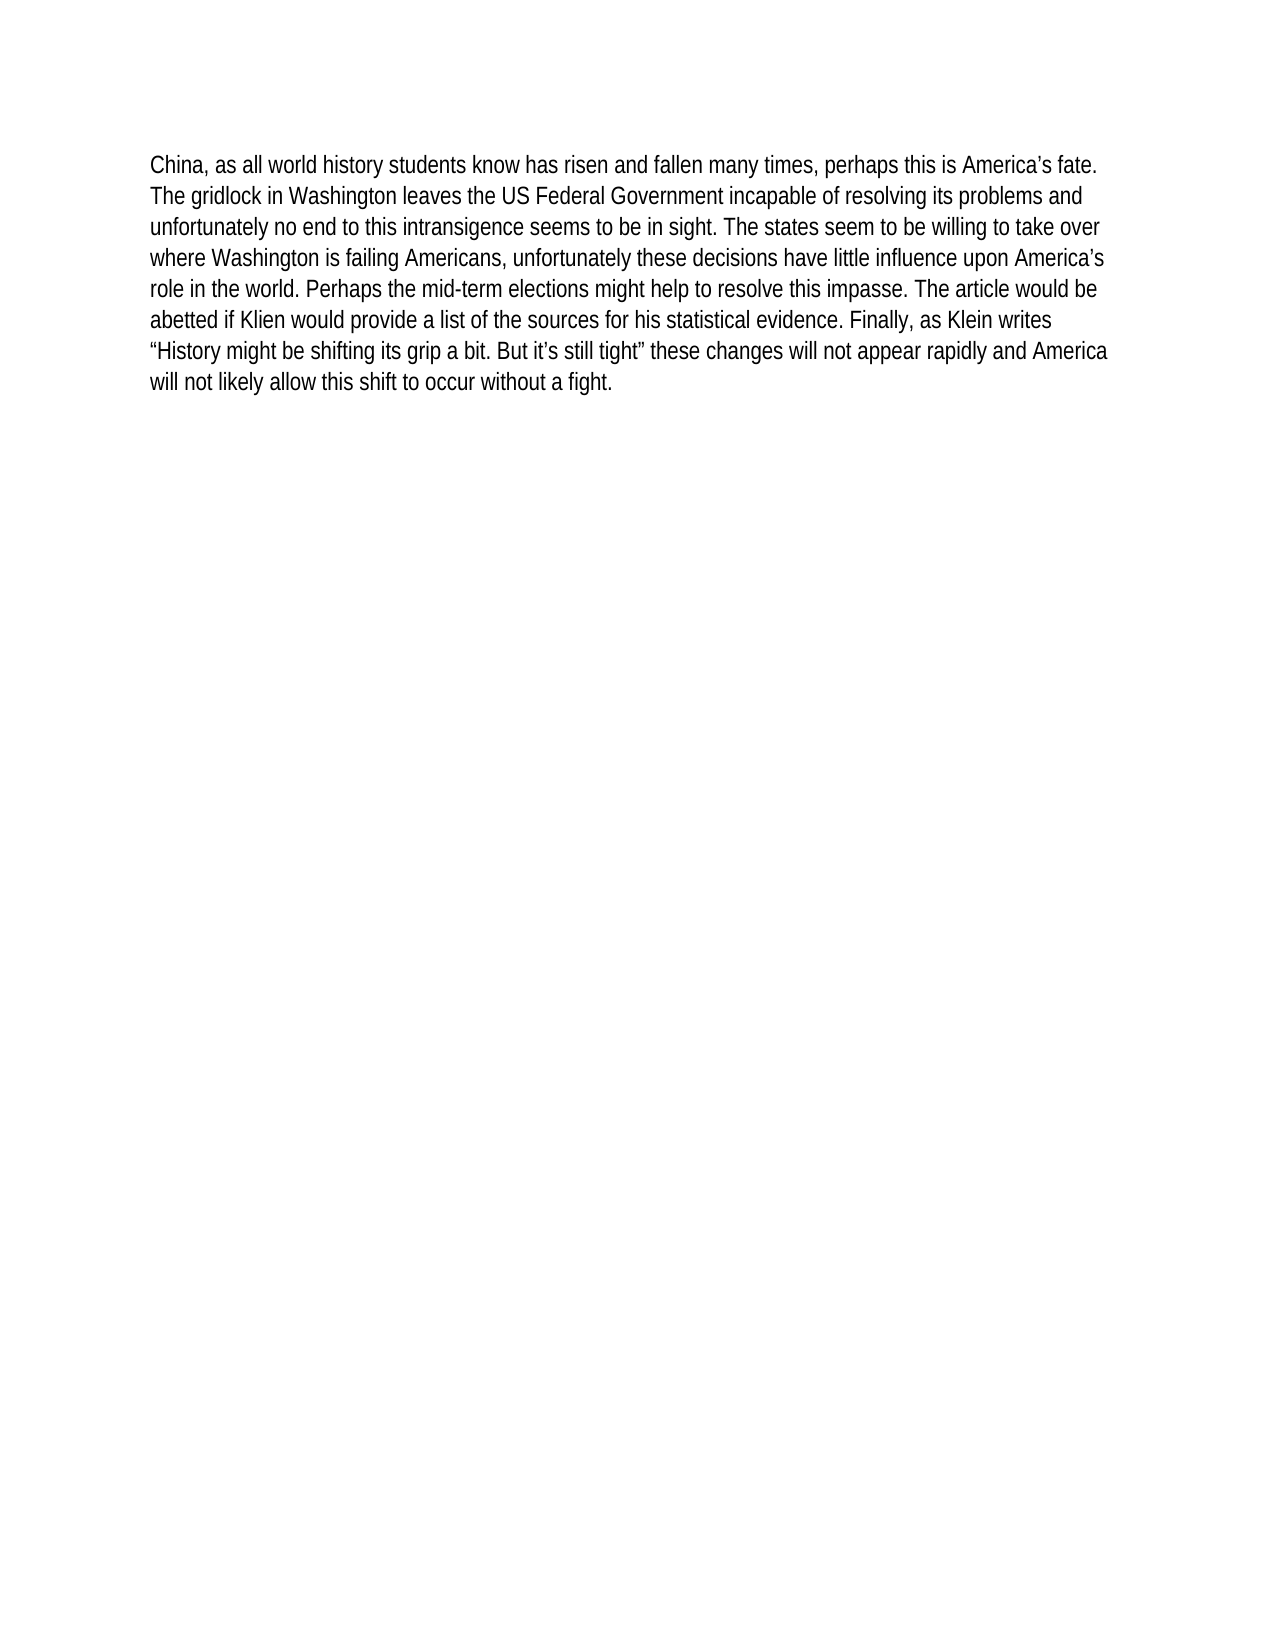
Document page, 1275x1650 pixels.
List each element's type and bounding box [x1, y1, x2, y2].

text [150, 150, 1125, 395]
